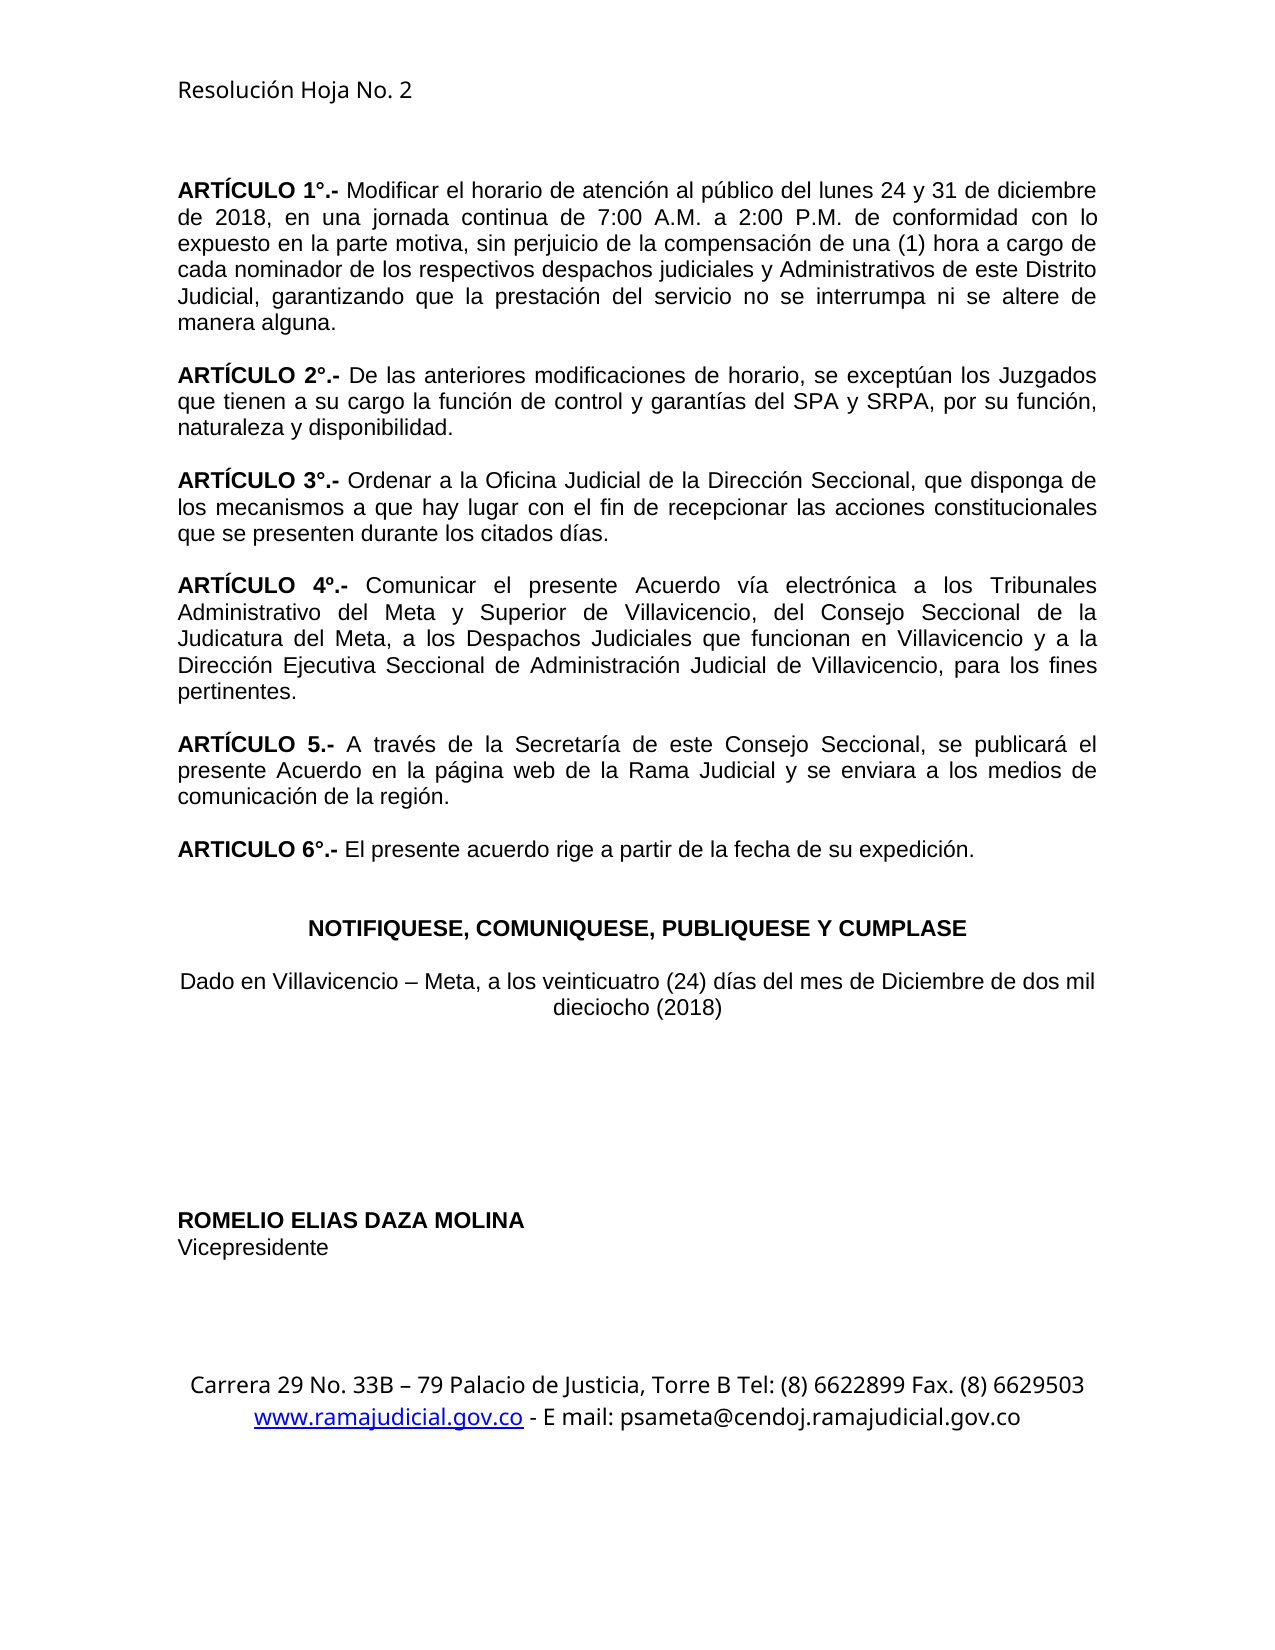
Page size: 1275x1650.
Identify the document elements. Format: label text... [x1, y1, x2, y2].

text ARTÍCULO 2°.- De las anteriores modificaciones de horario, se exceptúan los Juzgados que tienen a su cargo la función de control y garantías del SPA y SRPA, por su función, naturaleza y disponibilidad. [177, 362, 1098, 441]
text ARTÍCULO 4º.- Comunicar el presente Acuerdo vía electrónica a los Tribunales Administrativo del Meta y Superior de Villavicencio, del Consejo Seccional de la Judicatura del Meta, a los Despachos Judiciales que funcionan en Villavicencio y a la Dirección Ejecutiva Seccional de Administración Judicial de Villavicencio, para los fines pertinentes. [177, 572, 1098, 704]
text ARTÍCULO 1°.- Modificar el horario de atención al público del lunes 24 y 31 de diciembre de 2018, en una jornada continua de 7:00 A.M. a 2:00 P.M. de conformidad con lo expuesto en la parte motiva, sin perjuicio de la compensación de una (1) hora a cargo de cada nominador de los respectivos despachos judiciales y Administrativos de este Distrito Judicial, garantizando que la prestación del servicio no se interrumpa ni se altere de manera alguna. [177, 177, 1098, 335]
text ARTICULO 6°.- El presente acuerdo rige a partir de la fecha de su expedición. [177, 836, 1098, 862]
subtitle ROMELIO ELIAS DAZA MOLINA [177, 1207, 1098, 1234]
text NOTIFIQUESE, COMUNIQUESE, PUBLIQUESE Y CUMPLASE [177, 915, 1098, 941]
text Dado en Villavicencio – Meta, a los veinticuatro (24) días del mes de Diciembre de dos mil dieciocho (2018) [177, 968, 1098, 1021]
text ARTÍCULO 5.- A través de la Secretaría de este Consejo Seccional, se publicará el presente Acuerdo en la página web de la Rama Judicial y se enviara a los medios de comunicación de la región. [177, 731, 1098, 810]
text Vicepresidente [177, 1234, 1098, 1260]
text ARTÍCULO 3°.- Ordenar a la Oficina Judicial de la Dirección Seccional, que disponga de los mecanismos a que hay lugar con el fin de recepcionar las acciones constitucionales que se presenten durante los citados días. [177, 467, 1098, 546]
